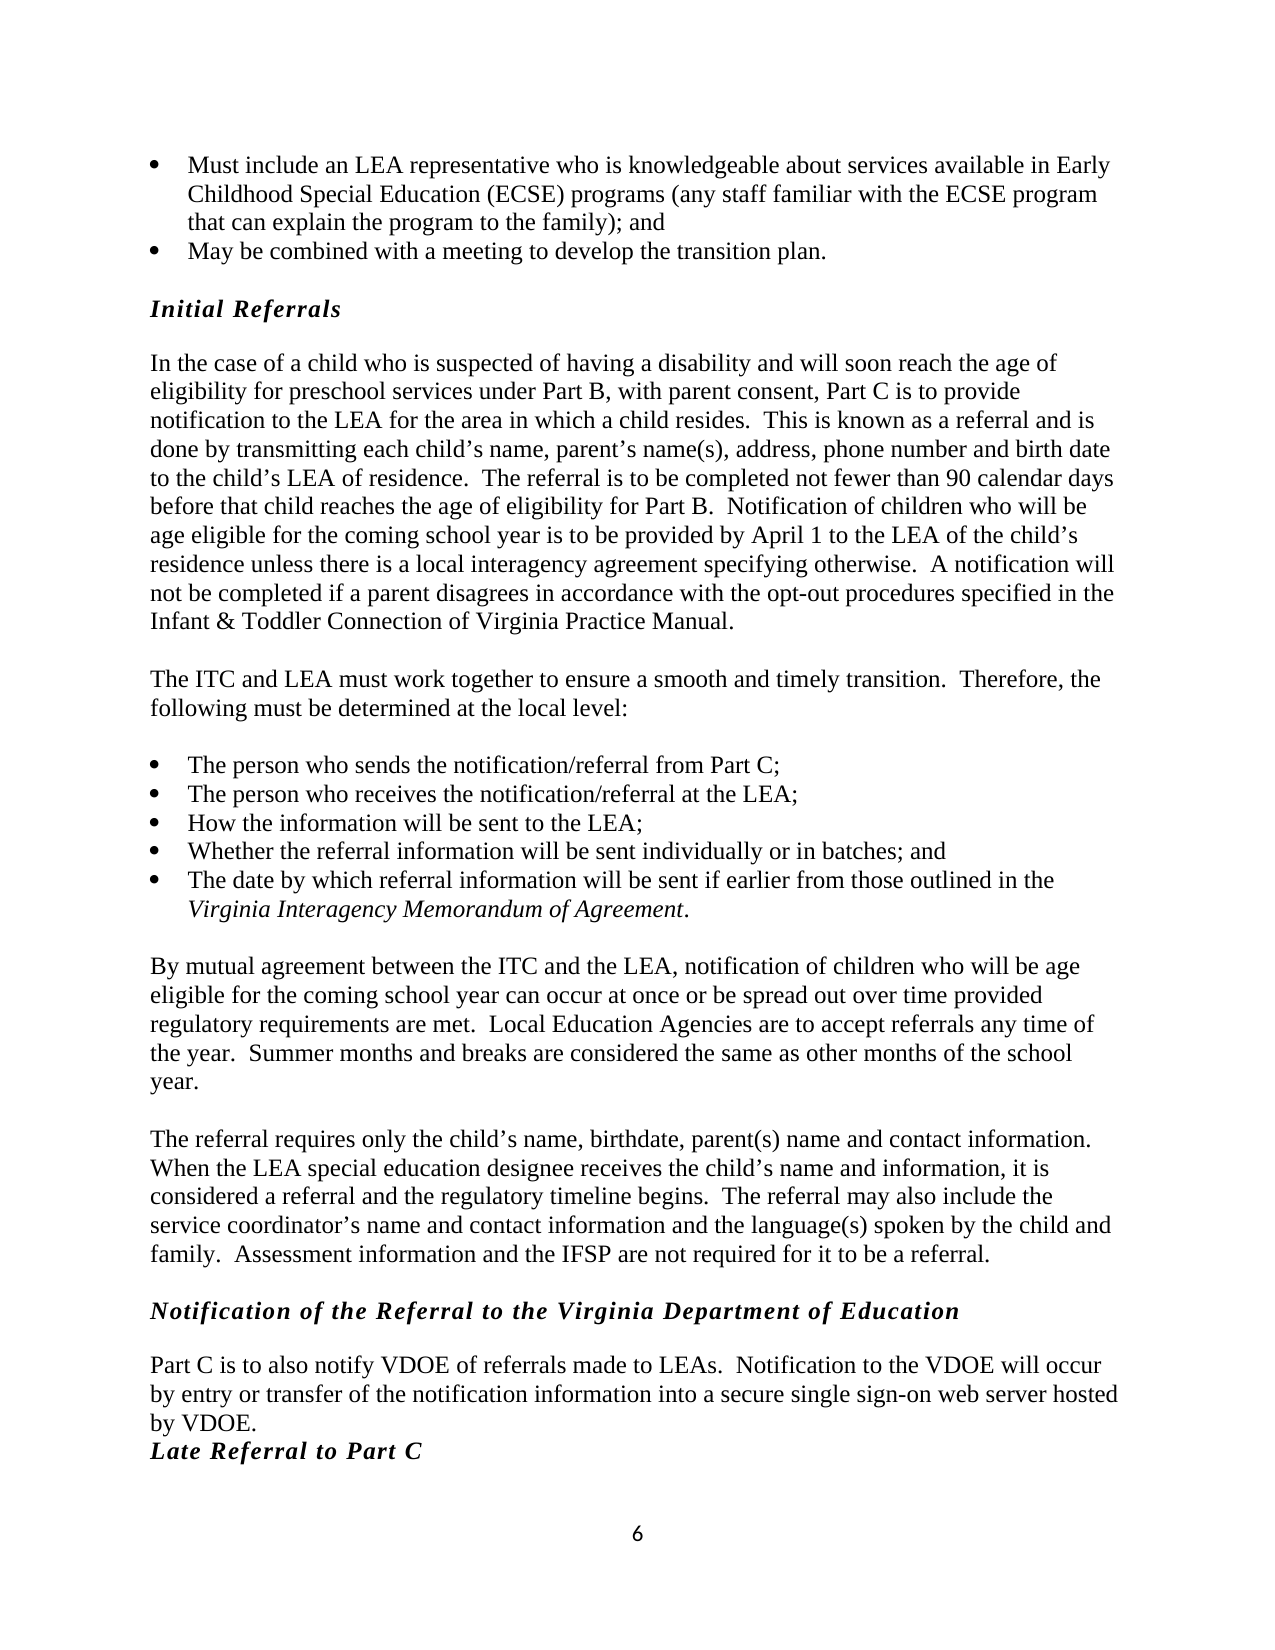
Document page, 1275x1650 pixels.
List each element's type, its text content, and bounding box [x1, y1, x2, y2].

text The ITC and LEA must work together to ensure a smooth and timely transition. Therefore, the following must be determined at the local level: [150, 664, 1125, 721]
list May be combined with a meeting to develop the transition plan. [150, 236, 1125, 265]
text The referral requires only the child’s name, birthdate, parent(s) name and contact information. When the LEA special education designee receives the child’s name and information, it is considered a referral and the regulatory timeline begins. The referral may also include the service coordinator’s name and contact information and the language(s) spoken by the child and family. Assessment information and the IFSP are not required for it to be a referral. [150, 1124, 1125, 1268]
text By mutual agreement between the ITC and the LEA, notification of children who will be age eligible for the coming school year can occur at once or be spread out over time provided regulatory requirements are met. Local Education Agencies are to accept referrals any time of the year. Summer months and breaks are considered the same as other months of the school year. [150, 951, 1125, 1095]
list Must include an LEA representative who is knowledgeable about services available in Early Childhood Special Education (ECSE) programs (any staff familiar with the ECSE program that can explain the program to the family); and [150, 150, 1125, 236]
list The date by which referral information will be sent if earlier from those outlined in the Virginia Interagency Memorandum of Agreement. [150, 865, 1125, 923]
subtitle Initial Referrals [150, 294, 1125, 322]
list Whether the referral information will be sent individually or in batches; and [150, 836, 1125, 865]
list How the information will be sent to the LEA; [150, 808, 1125, 836]
text Part C is to also notify VDOE of referrals made to LEAs. Notification to the VDOE will occur by entry or transfer of the notification information into a secure single sign-on web server hosted by VDOE. [150, 1350, 1125, 1436]
text In the case of a child who is suspected of having a disability and will soon reach the age of eligibility for preschool services under Part B, with parent consent, Part C is to provide notification to the LEA for the area in which a child resides. This is known as a referral and is done by transmitting each child’s name, parent’s name(s), address, phone number and birth date to the child’s LEA of residence. The referral is to be completed not fewer than 90 calendar days before that child reaches the age of eligibility for Part B. Notification of children who will be age eligible for the coming school year is to be provided by April 1 to the LEA of the child’s residence unless there is a local interagency agreement specifying otherwise. A notification will not be completed if a parent disagrees in accordance with the opt-out procedures specified in the Infant & Toddler Connection of Virginia Practice Manual. [150, 348, 1125, 635]
list The person who sends the notification/referral from Part C; [150, 750, 1125, 779]
list The person who receives the notification/referral at the LEA; [150, 779, 1125, 808]
subtitle Late Referral to Part C [150, 1436, 1125, 1465]
subtitle Notification of the Referral to the Virginia Department of Education [150, 1296, 1125, 1325]
